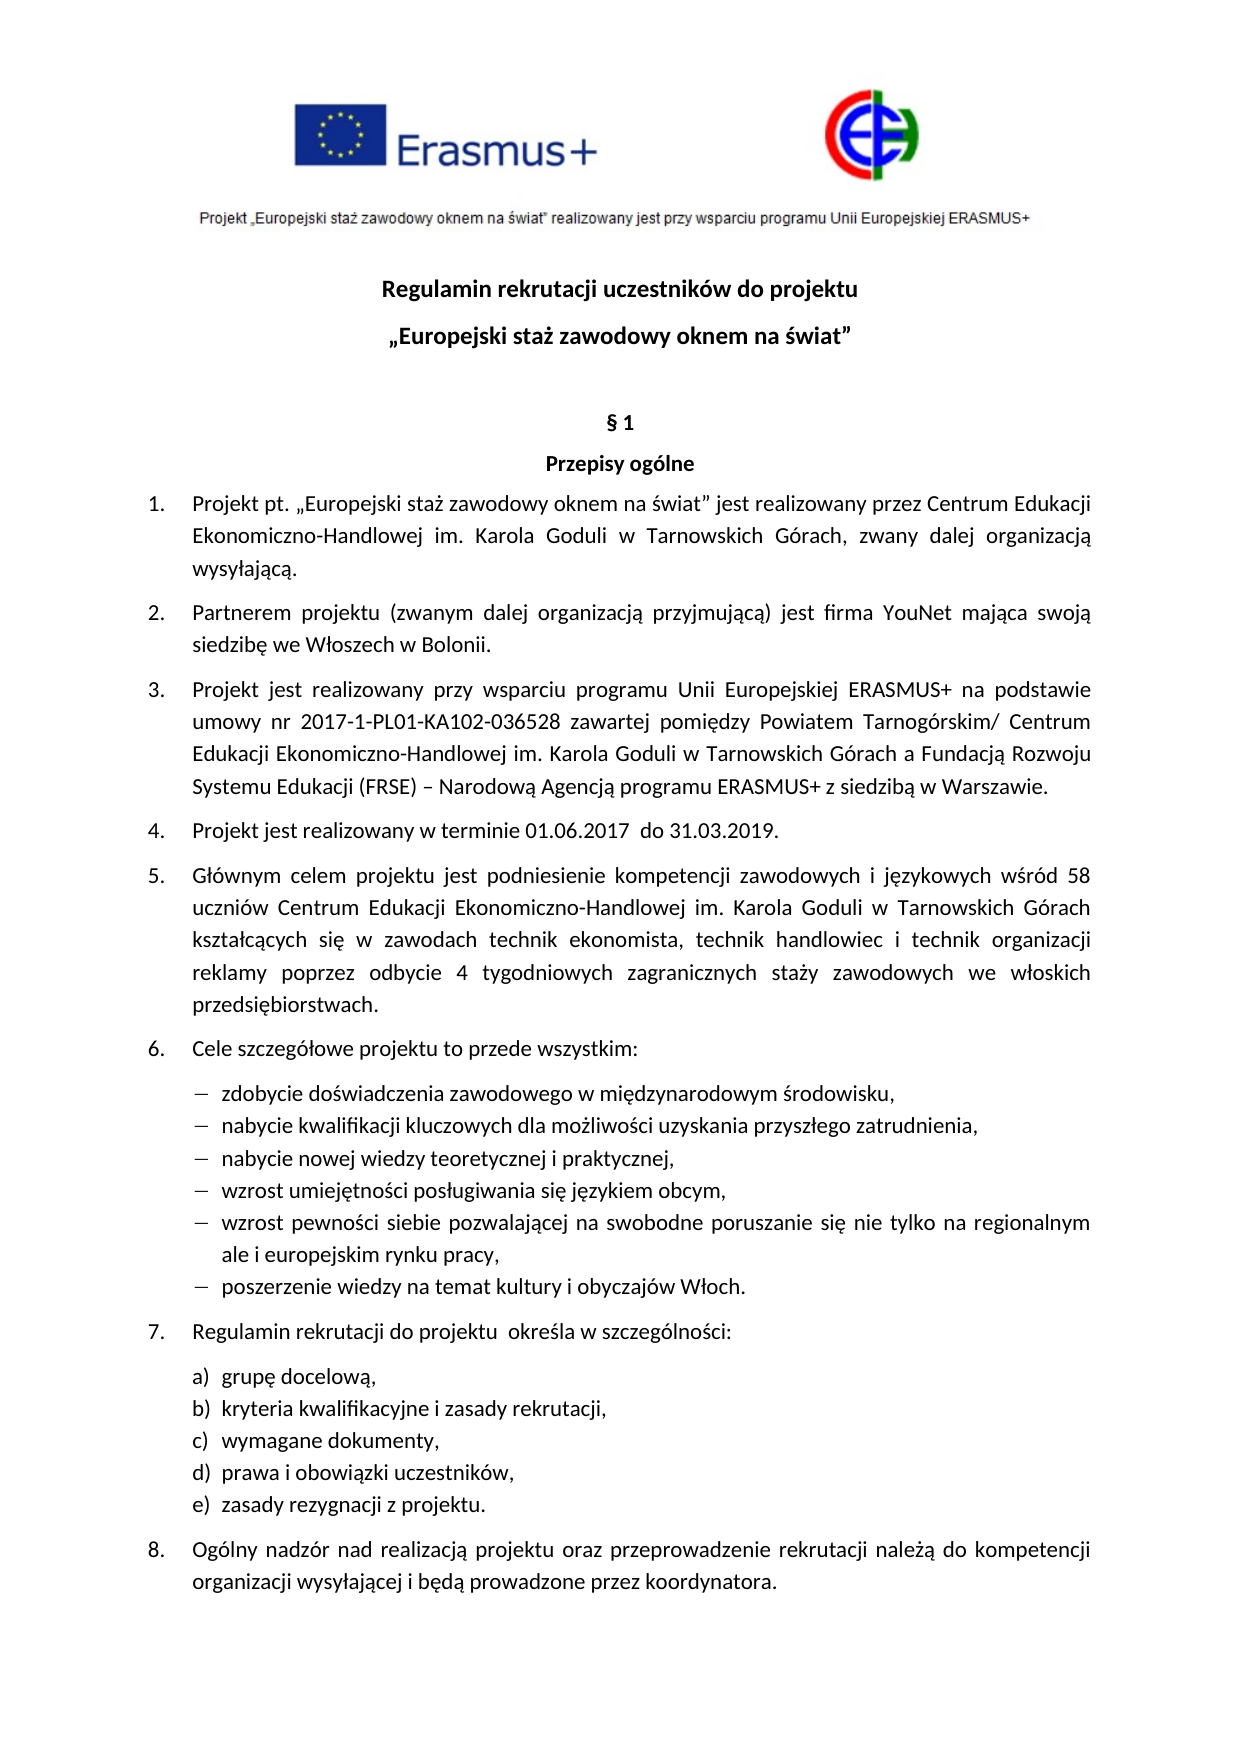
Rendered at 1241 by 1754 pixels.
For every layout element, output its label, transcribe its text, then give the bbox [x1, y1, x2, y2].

list Cele szczegółowe projektu to przede wszystkim: [148, 1034, 1093, 1063]
list poszerzenie wiedzy na temat kultury i obyczajów Włoch. [192, 1272, 1093, 1300]
list Projekt jest realizowany przy wsparciu programu Unii Europejskiej ERASMUS+ na podstawie umowy nr 2017-1-PL01-KA102-036528 zawartej pomiędzy Powiatem Tarnogórskim/ Centrum Edukacji Ekonomiczno-Handlowej im. Karola Goduli w Tarnowskich Górach a Fundacją Rozwoju Systemu Edukacji (FRSE) – Narodową Agencją programu ERASMUS+ z siedzibą w Warszawie. [148, 675, 1093, 800]
text § 1 [148, 408, 1093, 436]
text „Europejski staż zawodowy oknem na świat” [148, 320, 1093, 351]
list Projekt pt. „Europejski staż zawodowy oknem na świat” jest realizowany przez Centrum Edukacji Ekonomiczno-Handlowej im. Karola Goduli w Tarnowskich Górach, zwany dalej organizacją wysyłającą. [148, 489, 1093, 582]
text Przepisy ogólne [148, 449, 1093, 477]
list nabycie kwalifikacji kluczowych dla możliwości uzyskania przyszłego zatrudnienia, [192, 1111, 1093, 1139]
list kryteria kwalifikacyjne i zasady rekrutacji, [192, 1394, 1093, 1422]
list zdobycie doświadczenia zawodowego w międzynarodowym środowisku, [192, 1079, 1093, 1107]
list Projekt jest realizowany w terminie 01.06.2017 do 31.03.2019. [148, 816, 1093, 844]
list Regulamin rekrutacji do projektu określa w szczególności: [148, 1317, 1093, 1345]
list Ogólny nadzór nad realizacją projektu oraz przeprowadzenie rekrutacji należą do kompetencji organizacji wysyłającej i będą prowadzone przez koordynatora. [148, 1535, 1093, 1595]
picture [175, 73, 1065, 261]
list grupę docelową, [192, 1362, 1093, 1390]
list wymagane dokumenty, [192, 1426, 1093, 1454]
list nabycie nowej wiedzy teoretycznej i praktycznej, [192, 1144, 1093, 1172]
list Partnerem projektu (zwanym dalej organizacją przyjmującą) jest firma YouNet mająca swoją siedzibę we Włoszech w Bolonii. [148, 598, 1093, 658]
list prawa i obowiązki uczestników, [192, 1458, 1093, 1486]
list Głównym celem projektu jest podniesienie kompetencji zawodowych i językowych wśród 58 uczniów Centrum Edukacji Ekonomiczno-Handlowej im. Karola Goduli w Tarnowskich Górach kształcących się w zawodach technik ekonomista, technik handlowiec i technik organizacji reklamy poprzez odbycie 4 tygodniowych zagranicznych staży zawodowych we włoskich przedsiębiorstwach. [148, 861, 1093, 1018]
text Regulamin rekrutacji uczestników do projektu [148, 273, 1093, 303]
list wzrost umiejętności posługiwania się językiem obcym, [192, 1176, 1093, 1204]
list zasady rezygnacji z projektu. [192, 1491, 1093, 1518]
list wzrost pewności siebie pozwalającej na swobodne poruszanie się nie tylko na regionalnym ale i europejskim rynku pracy, [192, 1208, 1093, 1268]
